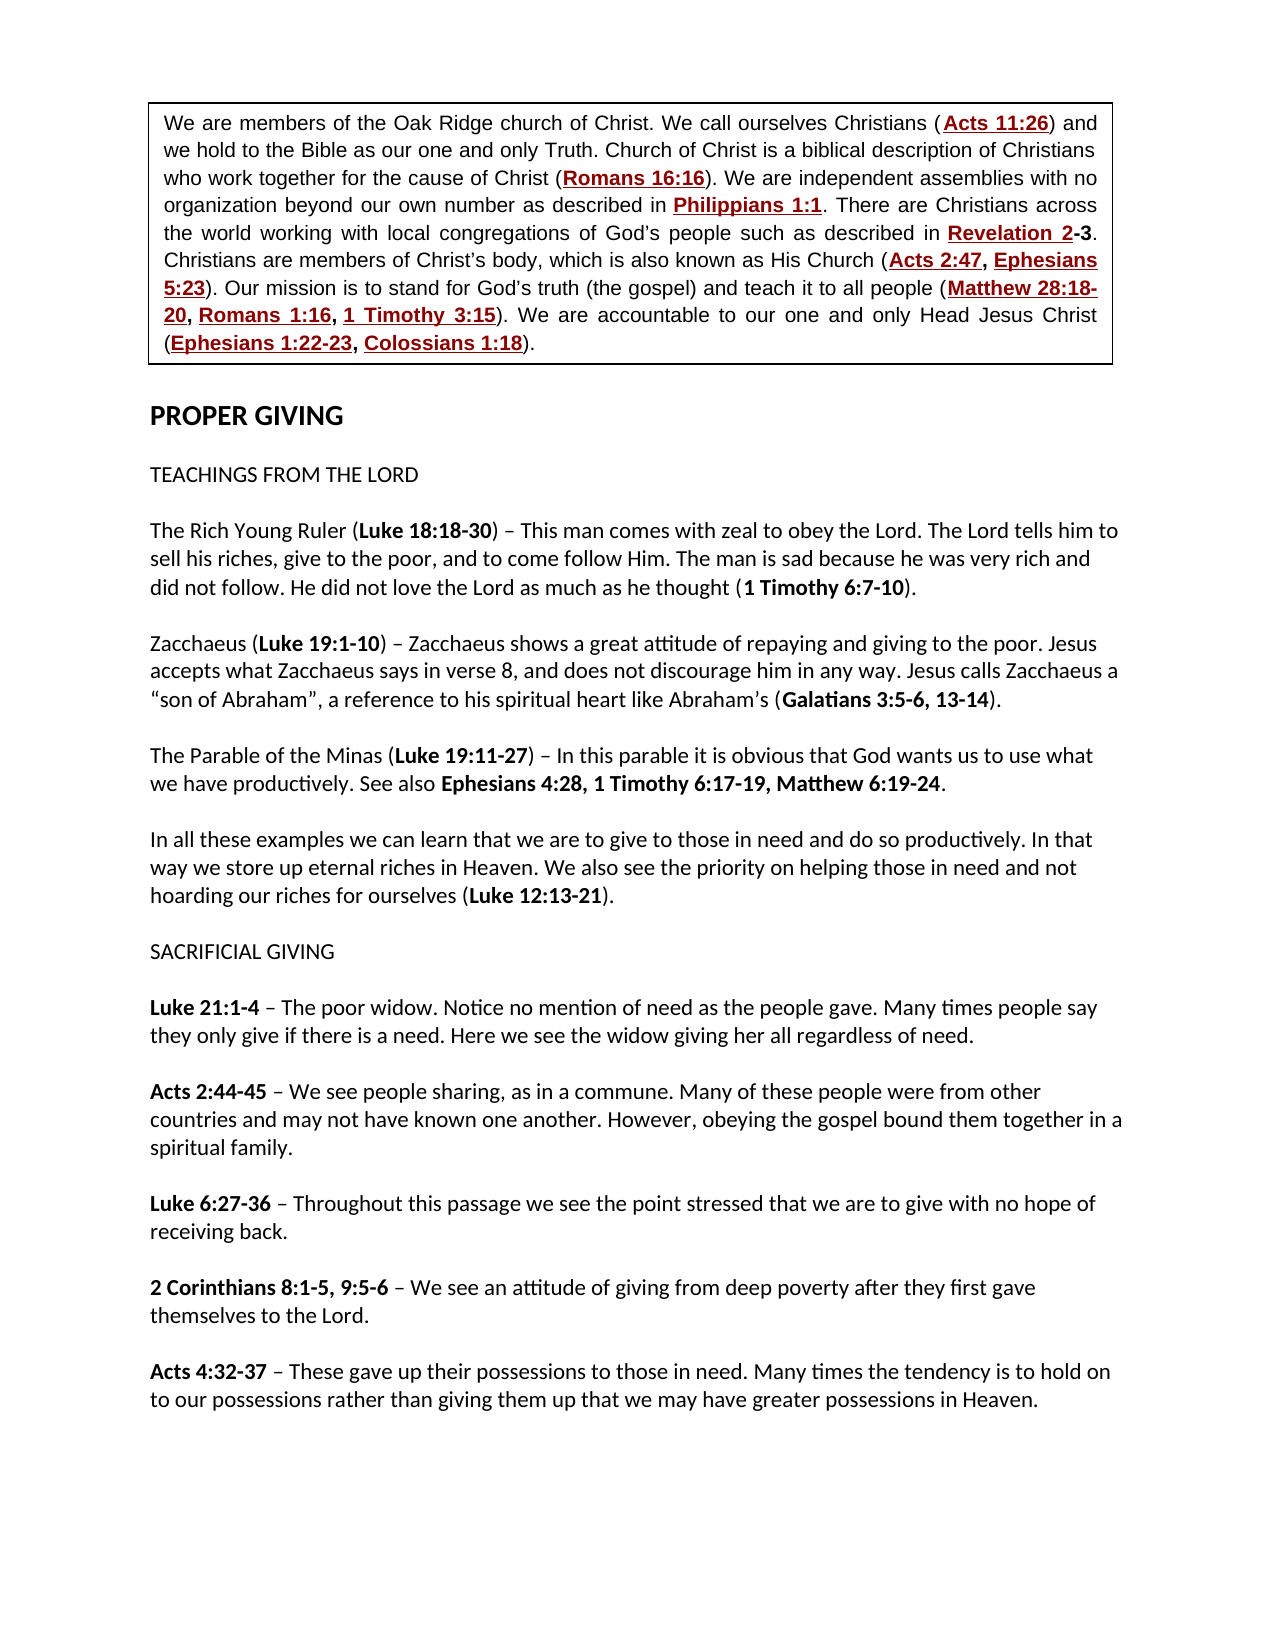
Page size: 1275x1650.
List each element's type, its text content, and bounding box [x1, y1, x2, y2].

text Zacchaeus (Luke 19:1-10) – Zacchaeus shows a great attitude of repaying and giving to the poor. Jesus accepts what Zacchaeus says in verse 8, and does not discourage him in any way. Jesus calls Zacchaeus a “son of Abraham”, a reference to his spiritual heart like Abraham’s (Galatians 3:5-6, 13-14). [150, 629, 1125, 713]
text In all these examples we can learn that we are to give to those in need and do so productively. In that way we store up eternal riches in Heaven. We also see the priority on helping those in need and not hoarding our riches for ourselves (Luke 12:13-21). [150, 825, 1125, 909]
text SACRIFICIAL GIVING [150, 937, 1125, 965]
text The Rich Young Ruler (Luke 18:18-30) – This man comes with zeal to obey the Lord. The Lord tells him to sell his riches, give to the poor, and to come follow Him. The man is sad because he was very rich and did not follow. He did not love the Lord as much as he thought (1 Timothy 6:7-10). [150, 517, 1125, 601]
text 2 Corinthians 8:1-5, 9:5-6 – We see an attitude of giving from deep poverty after they first gave themselves to the Lord. [150, 1273, 1125, 1329]
text Acts 2:44-45 – We see people sharing, as in a commune. Many of these people were from other countries and may not have known one another. However, obeying the gospel bound them together in a spiritual family. [150, 1077, 1125, 1161]
text The Parable of the Minas (Luke 19:11-27) – In this parable it is obvious that God wants us to use what we have productively. See also Ephesians 4:28, 1 Timothy 6:17-19, Matthew 6:19-24. [150, 741, 1125, 797]
text Luke 6:27-36 – Throughout this passage we see the point stressed that we are to give with no hope of receiving back. [150, 1189, 1125, 1245]
text TEACHINGS FROM THE LORD [150, 461, 1125, 488]
text Luke 21:1-4 – The poor widow. Notice no mention of need as the people gave. Many times people say they only give if there is a need. Here we see the widow giving her all regardless of need. [150, 993, 1125, 1049]
text Acts 4:32-37 – These gave up their possessions to those in need. Many times the tendency is to hold on to our possessions rather than giving them up that we may have greater possessions in Heaven. [150, 1357, 1125, 1413]
text PROPER GIVING [150, 397, 1125, 432]
